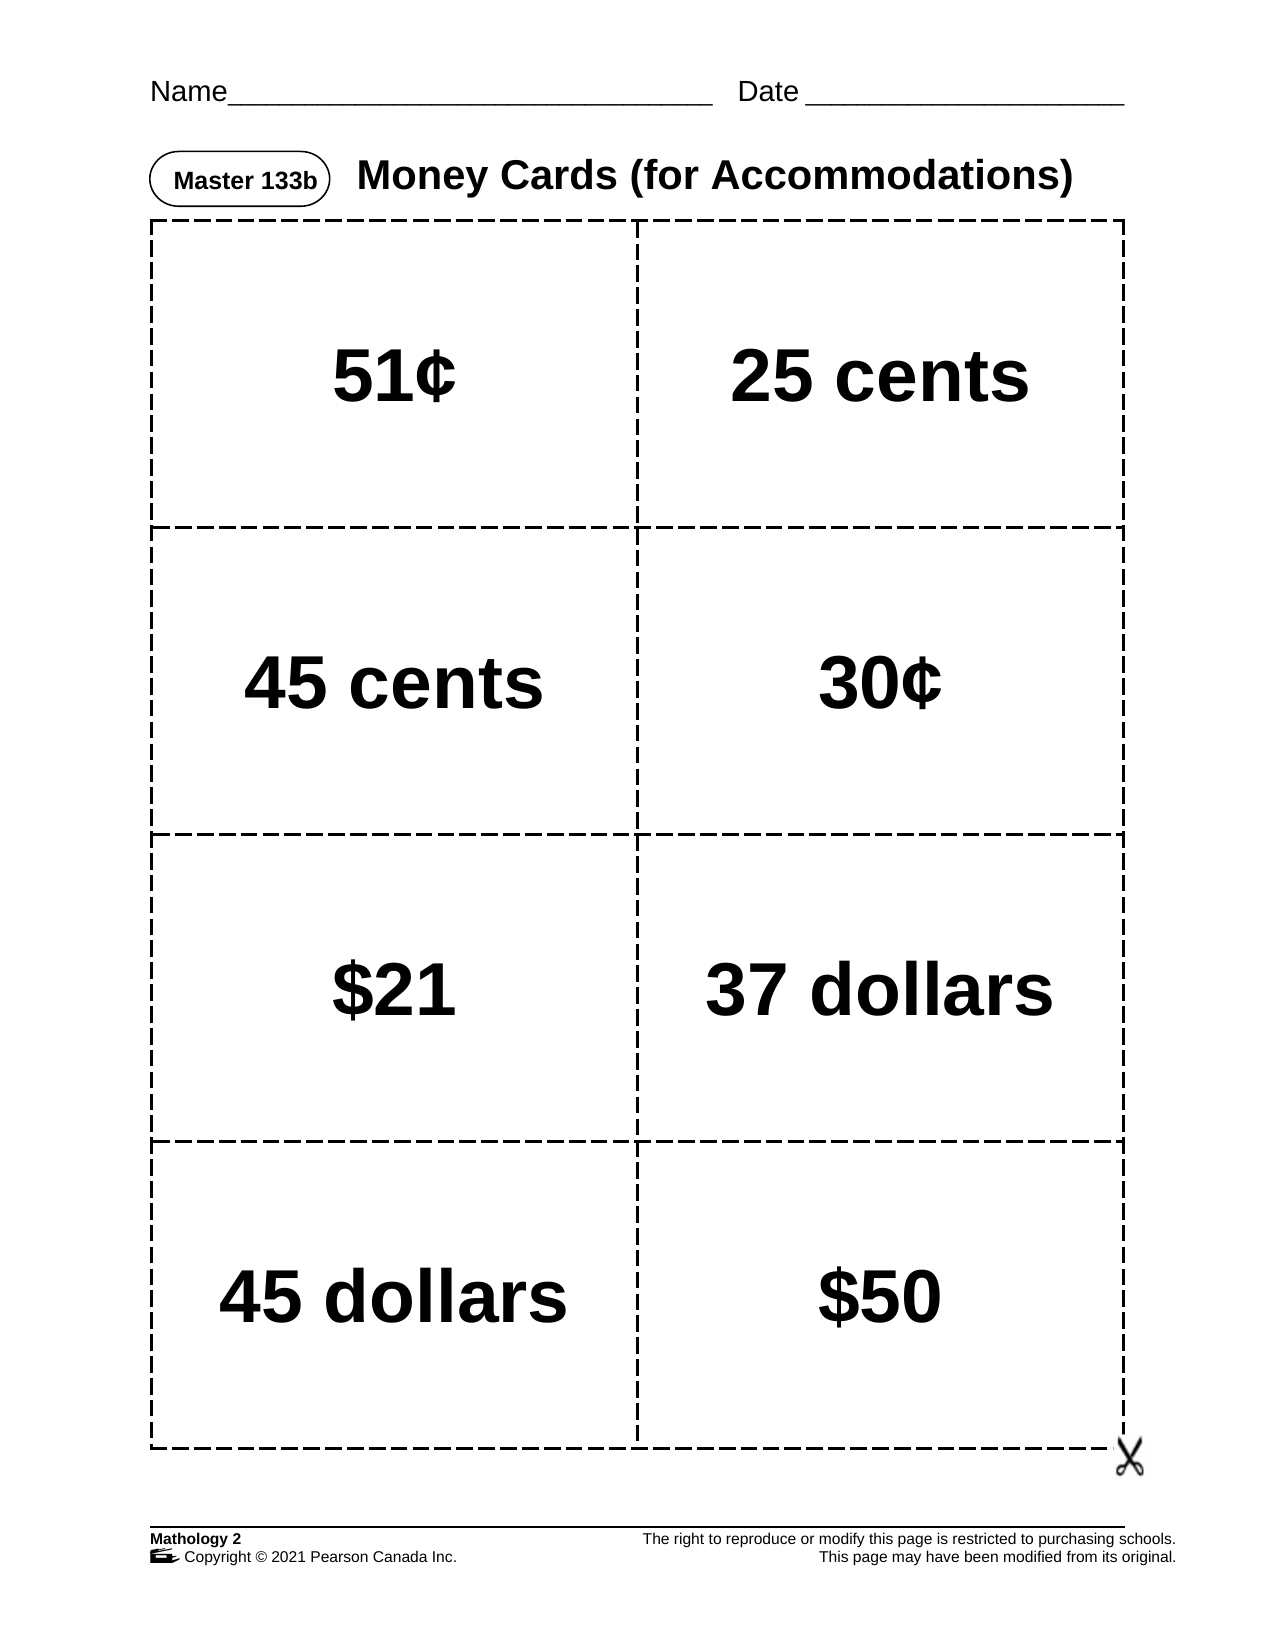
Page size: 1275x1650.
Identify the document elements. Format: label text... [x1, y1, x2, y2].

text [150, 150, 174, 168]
table_cell 30¢ [638, 526, 1123, 833]
picture [150, 1548, 180, 1563]
table_cell $50 [638, 1140, 1123, 1447]
table_cell 37 dollars [638, 833, 1123, 1140]
table_header 25 cents [638, 219, 1123, 526]
table_header 51¢ [152, 219, 637, 526]
table_cell 45 cents [152, 526, 637, 833]
text Money Cards (for Accommodations) [306, 150, 1125, 198]
picture [1114, 1435, 1147, 1479]
table_cell $21 [152, 833, 637, 1140]
table_cell 45 dollars [152, 1140, 637, 1447]
